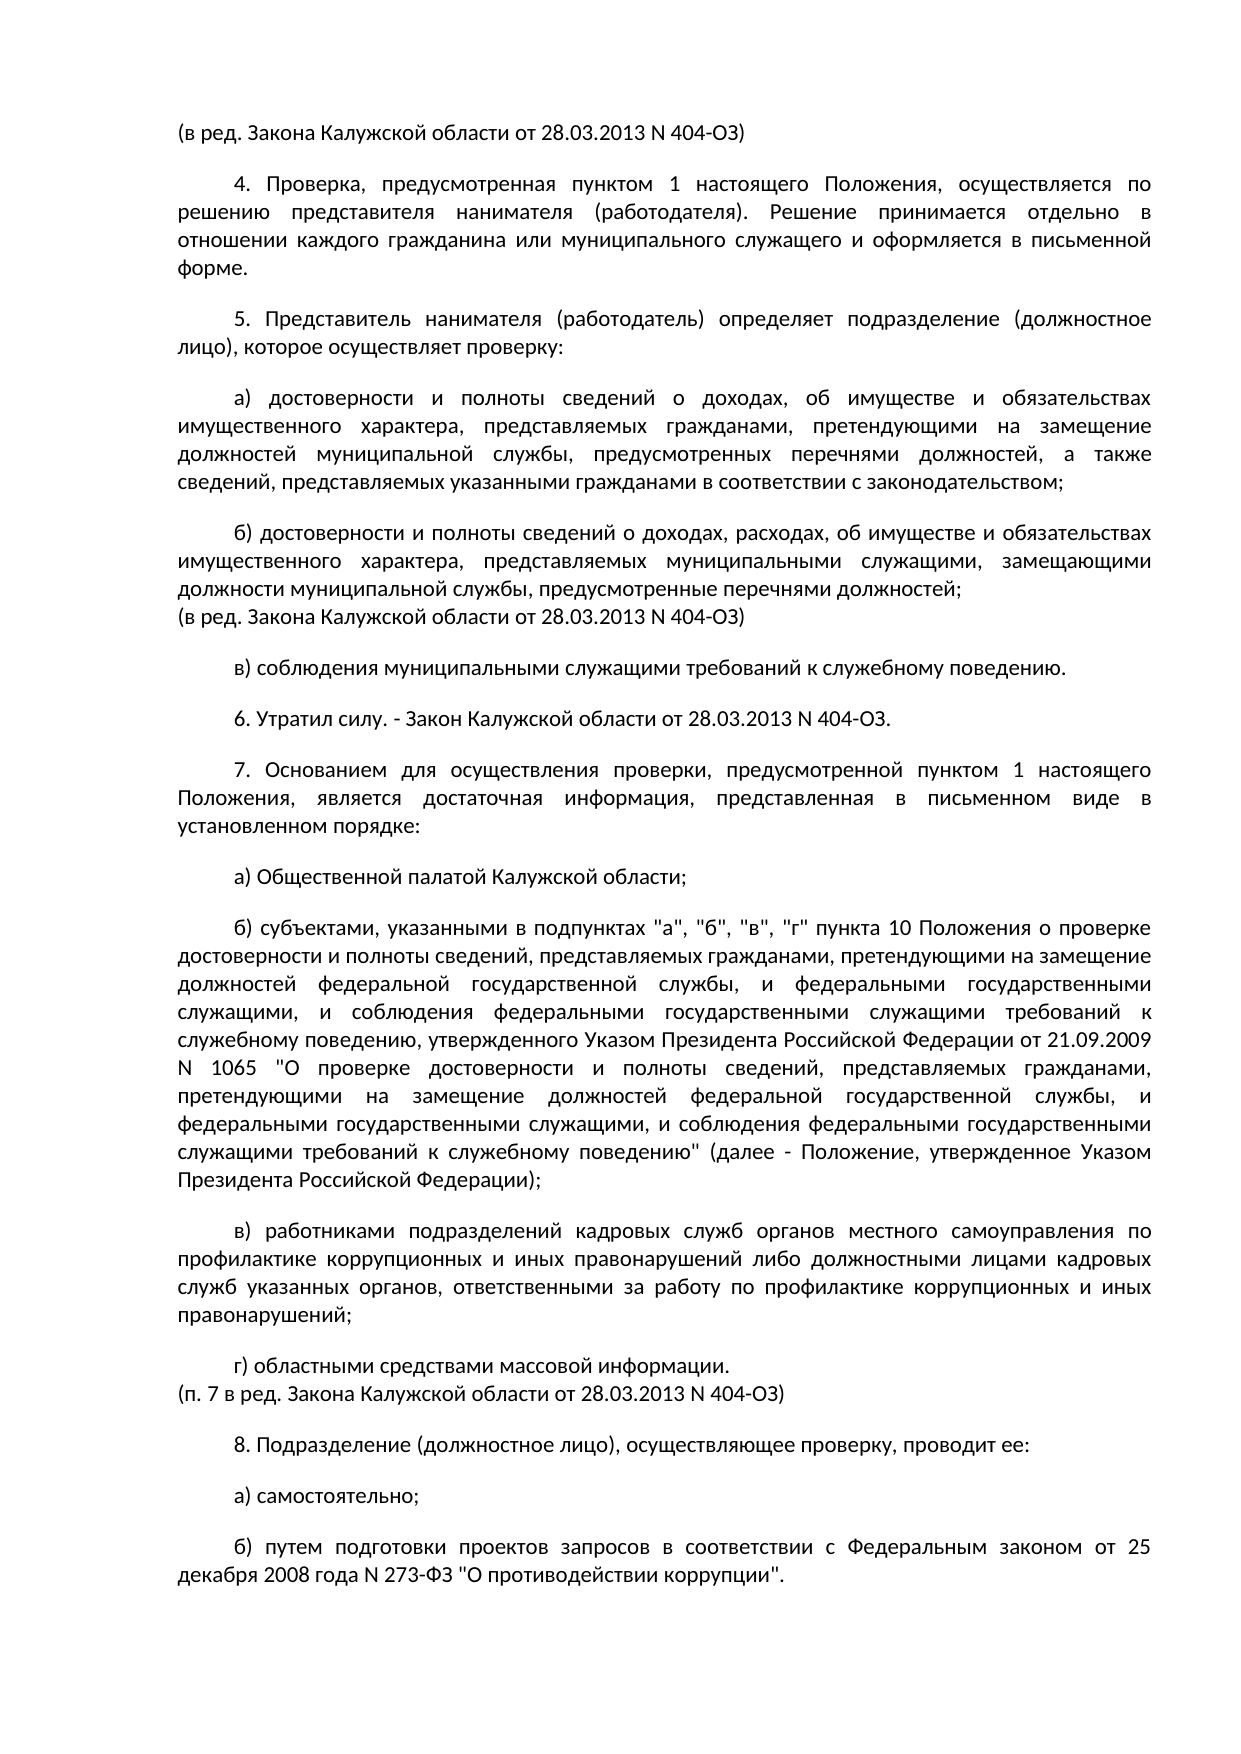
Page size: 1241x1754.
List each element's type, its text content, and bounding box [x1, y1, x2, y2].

text 8. Подразделение (должностное лицо), осуществляющее проверку, проводит ее: [177, 1430, 1152, 1458]
text (в ред. Закона Калужской области от 28.03.2013 N 404-ОЗ) [177, 118, 1152, 146]
text г) областными средствами массовой информации. [177, 1351, 1152, 1379]
text а) Общественной палатой Калужской области; [177, 862, 1152, 890]
text б) достоверности и полноты сведений о доходах, расходах, об имуществе и обязательствах имущественного характера, представляемых муниципальными служащими, замещающими должности муниципальной службы, предусмотренные перечнями должностей; [177, 518, 1152, 602]
text 7. Основанием для осуществления проверки, предусмотренной пунктом 1 настоящего Положения, является достаточная информация, представленная в письменном виде в установленном порядке: [177, 755, 1152, 839]
text а) достоверности и полноты сведений о доходах, об имуществе и обязательствах имущественного характера, представляемых гражданами, претендующими на замещение должностей муниципальной службы, предусмотренных перечнями должностей, а также сведений, представляемых указанными гражданами в соответствии с законодательством; [177, 383, 1152, 495]
text (в ред. Закона Калужской области от 28.03.2013 N 404-ОЗ) [177, 602, 1152, 630]
text 5. Представитель нанимателя (работодатель) определяет подразделение (должностное лицо), которое осуществляет проверку: [177, 304, 1152, 360]
text б) субъектами, указанными в подпунктах "а", "б", "в", "г" пункта 10 Положения о проверке достоверности и полноты сведений, представляемых гражданами, претендующими на замещение должностей федеральной государственной службы, и федеральными государственными служащими, и соблюдения федеральными государственными служащими требований к служебному поведению, утвержденного Указом Президента Российской Федерации от 21.09.2009 N 1065 "О проверке достоверности и полноты сведений, представляемых гражданами, претендующими на замещение должностей федеральной государственной службы, и федеральными государственными служащими, и соблюдения федеральными государственными служащими требований к служебному поведению" (далее - Положение, утвержденное Указом Президента Российской Федерации); [177, 913, 1152, 1193]
text 4. Проверка, предусмотренная пунктом 1 настоящего Положения, осуществляется по решению представителя нанимателя (работодателя). Решение принимается отдельно в отношении каждого гражданина или муниципального служащего и оформляется в письменной форме. [177, 169, 1152, 281]
text (п. 7 в ред. Закона Калужской области от 28.03.2013 N 404-ОЗ) [177, 1379, 1152, 1407]
text в) соблюдения муниципальными служащими требований к служебному поведению. [177, 653, 1152, 681]
text 6. Утратил силу. - Закон Калужской области от 28.03.2013 N 404-ОЗ. [177, 704, 1152, 732]
text а) самостоятельно; [177, 1481, 1152, 1509]
text в) работниками подразделений кадровых служб органов местного самоуправления по профилактике коррупционных и иных правонарушений либо должностными лицами кадровых служб указанных органов, ответственными за работу по профилактике коррупционных и иных правонарушений; [177, 1216, 1152, 1328]
text б) путем подготовки проектов запросов в соответствии с Федеральным законом от 25 декабря 2008 года N 273-ФЗ "О противодействии коррупции". [177, 1532, 1152, 1588]
